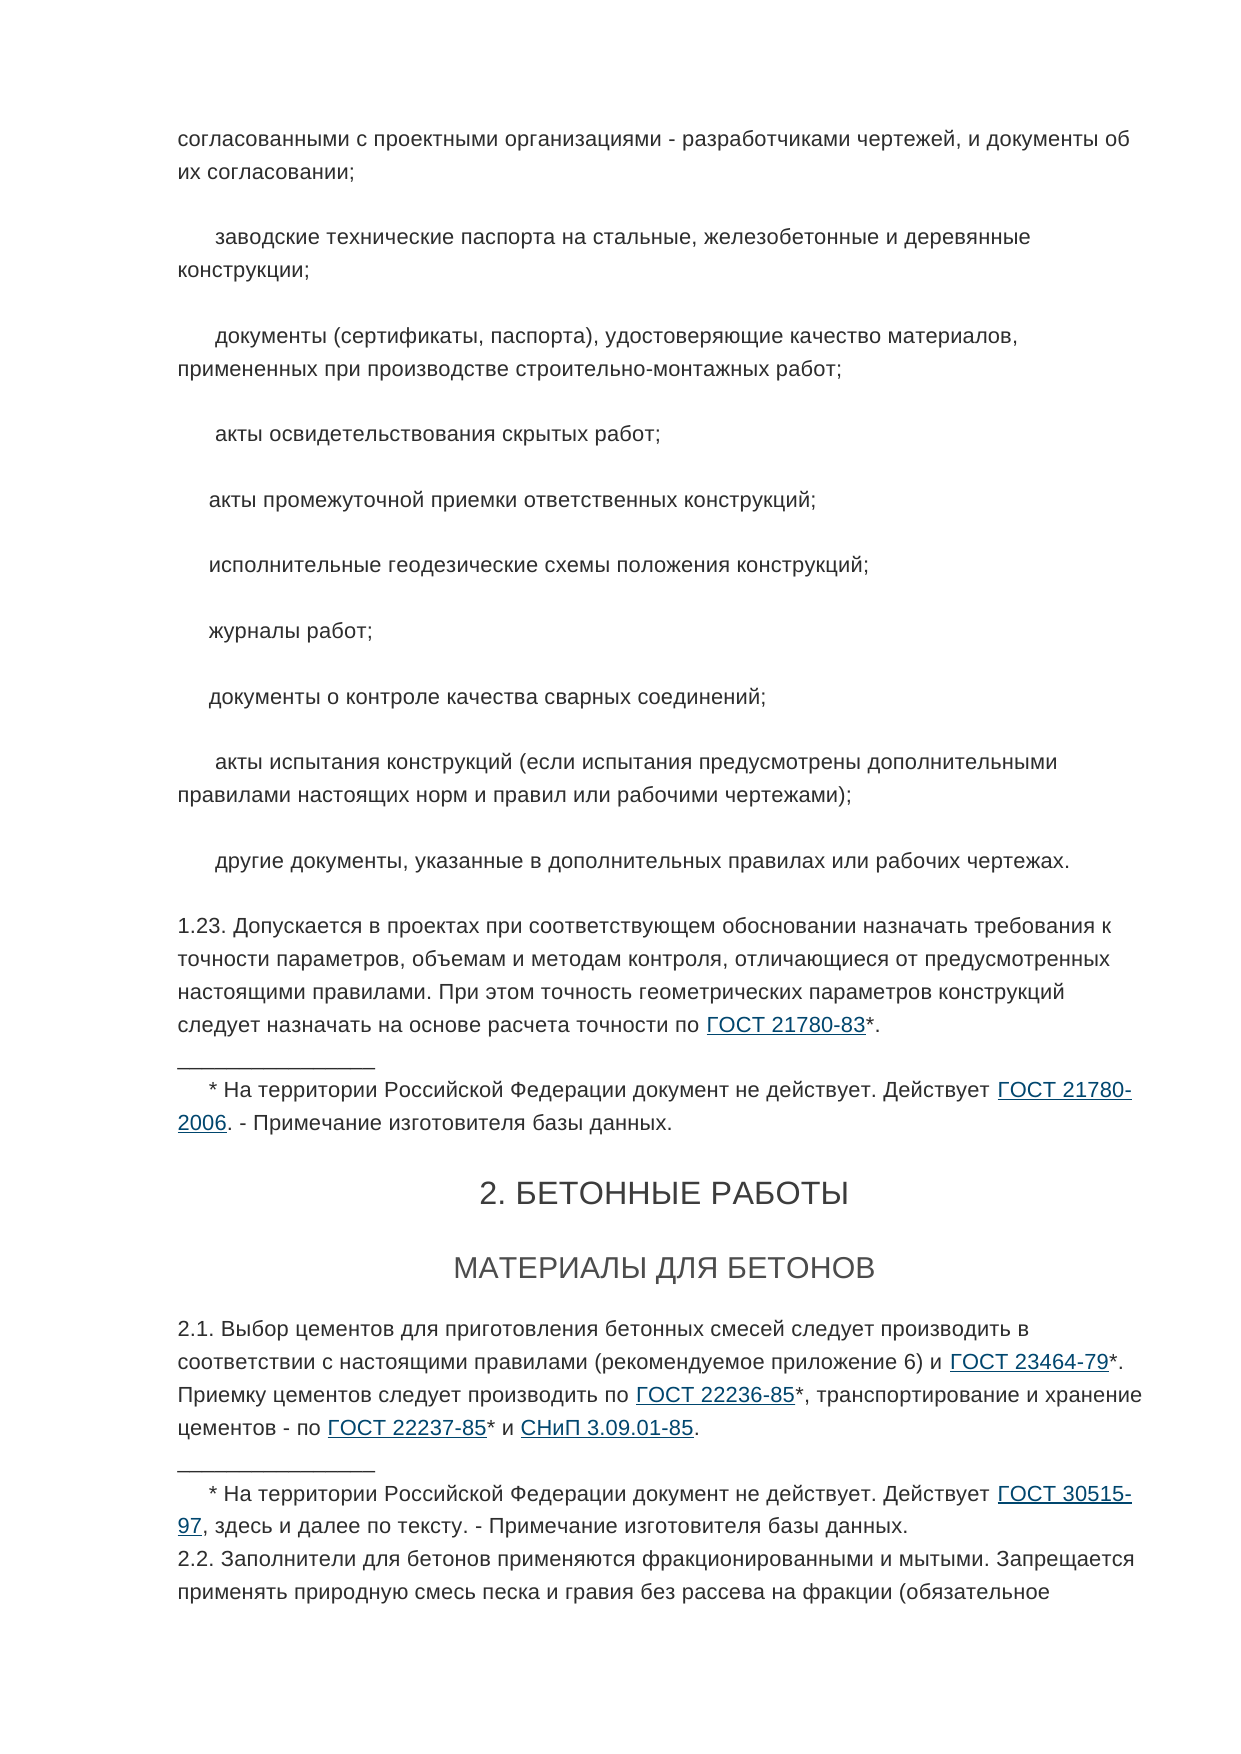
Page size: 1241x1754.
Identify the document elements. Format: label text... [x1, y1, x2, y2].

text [177, 118, 1152, 906]
text 2. БЕТОННЫЕ РАБОТЫ [177, 1174, 1152, 1211]
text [177, 1538, 1152, 1604]
text 2.1. Выбор цементов для приготовления бетонных смесей следует производить в соответствии с настоящими правилами (рекомендуемое приложение 6) и ГОСТ 23464-79*. Приемку цементов следует производить по ГОСТ 22236-85*, транспортирование и хранение цементов - по ГОСТ 22237-85* и СНиП 3.09.01-85. ________________ * На территории Российской Федерации документ не действует. Действует ГОСТ 30515-97, здесь и далее по тексту. - Примечание изготовителя базы данных. [177, 1309, 1152, 1538]
text 1.23. Допускается в проектах при соответствующем обосновании назначать требования к точности параметров, объемам и методам контроля, отличающиеся от предусмотренных настоящими правилами. При этом точность геометрических параметров конструкций следует назначать на основе расчета точности по ГОСТ 21780-83*. ________________ * На территории Российской Федерации документ не действует. Действует ГОСТ 21780-2006. - Примечание изготовителя базы данных. [177, 906, 1152, 1135]
text МАТЕРИАЛЫ ДЛЯ БЕТОНОВ [177, 1251, 1152, 1285]
